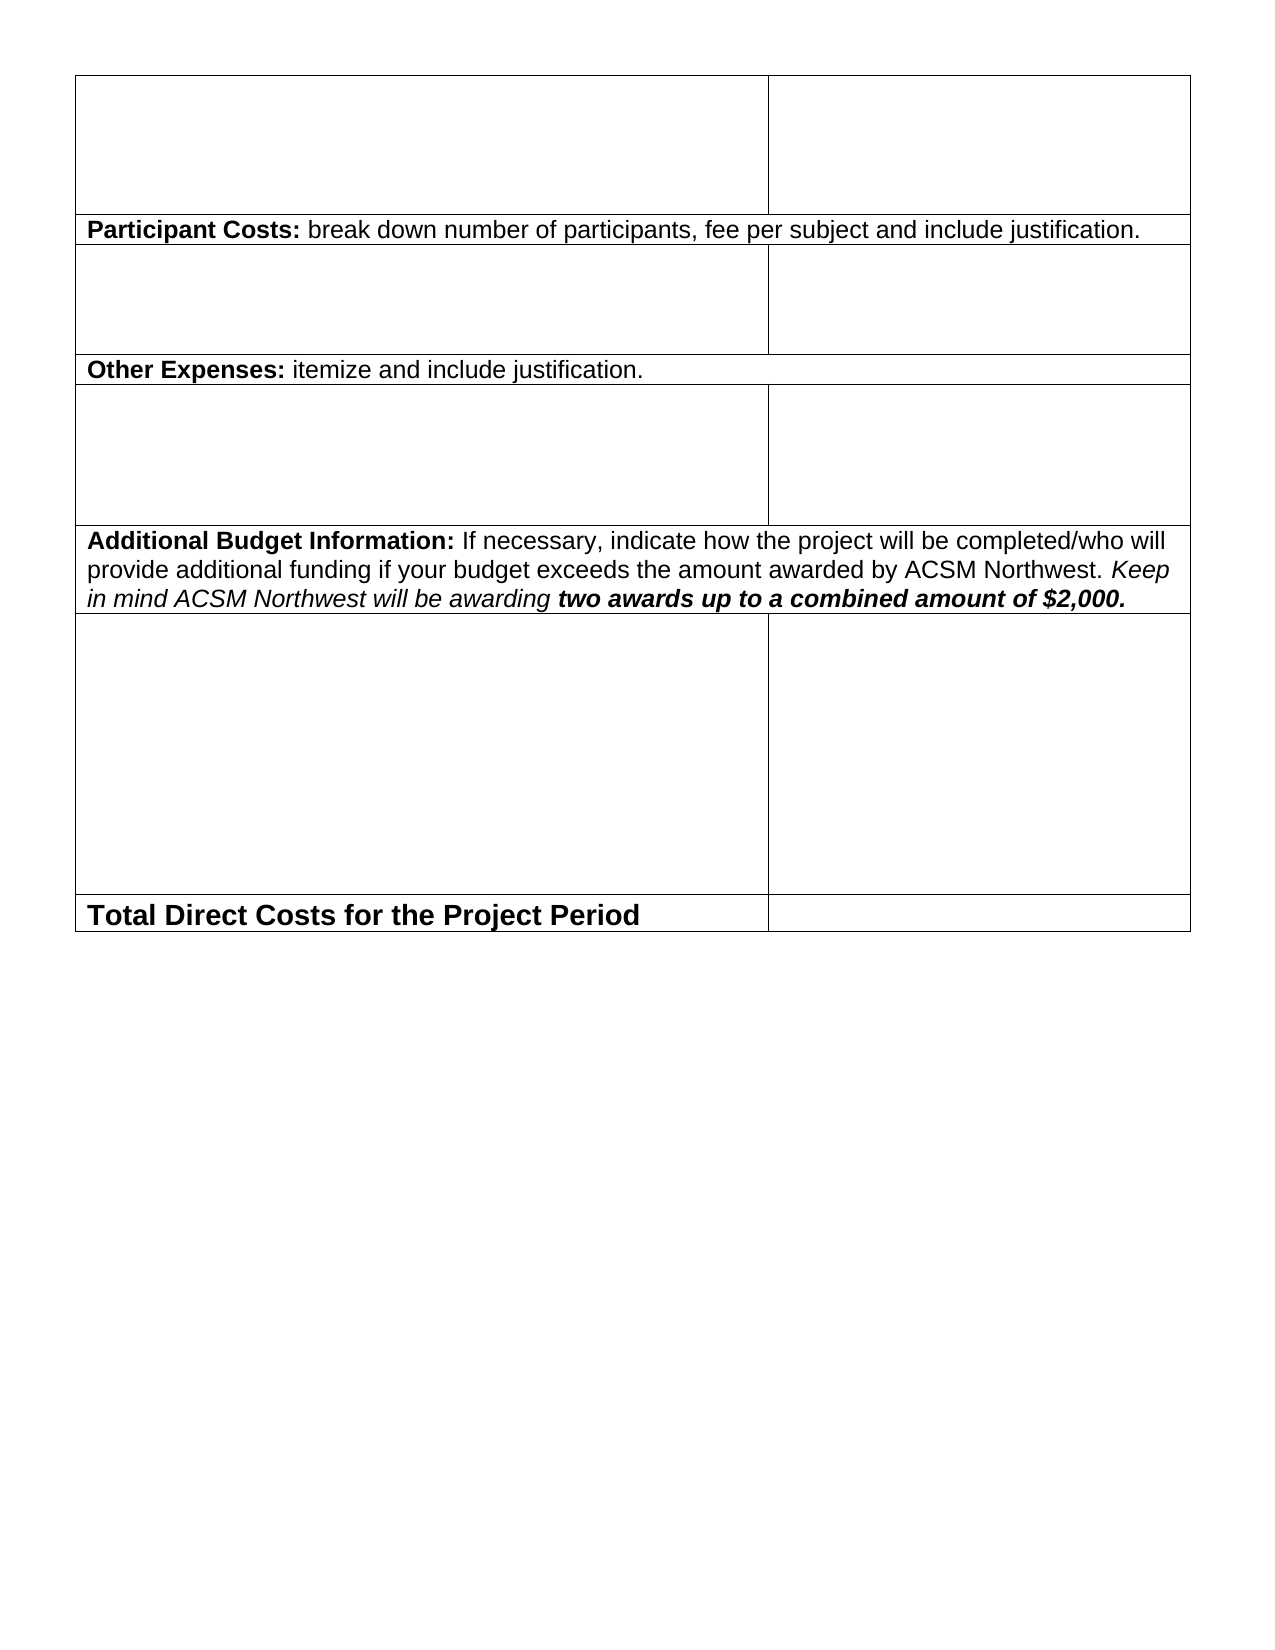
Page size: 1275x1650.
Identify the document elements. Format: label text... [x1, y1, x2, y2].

table_cell Other Expenses: itemize and include justification. [76, 355, 1190, 384]
table_cell [76, 245, 768, 354]
table_cell Additional Budget Information: If necessary, indicate how the project will be completed/who will provide additional funding if your budget exceeds the amount awarded by ACSM Northwest. Keep in mind ACSM Northwest will be awarding two awards up to a combined amount of $2,000. [76, 526, 1190, 612]
table_cell [769, 385, 1190, 525]
table_cell [769, 245, 1190, 354]
table_cell [769, 895, 1190, 931]
table_cell [769, 76, 1190, 214]
table_cell Total Direct Costs for the Project Period [76, 895, 768, 931]
table_cell Participant Costs: break down number of participants, fee per subject and include justification. [76, 215, 1190, 243]
table_cell [76, 614, 768, 894]
table_cell [76, 76, 768, 214]
table_cell [769, 614, 1190, 894]
table_cell [76, 385, 768, 525]
